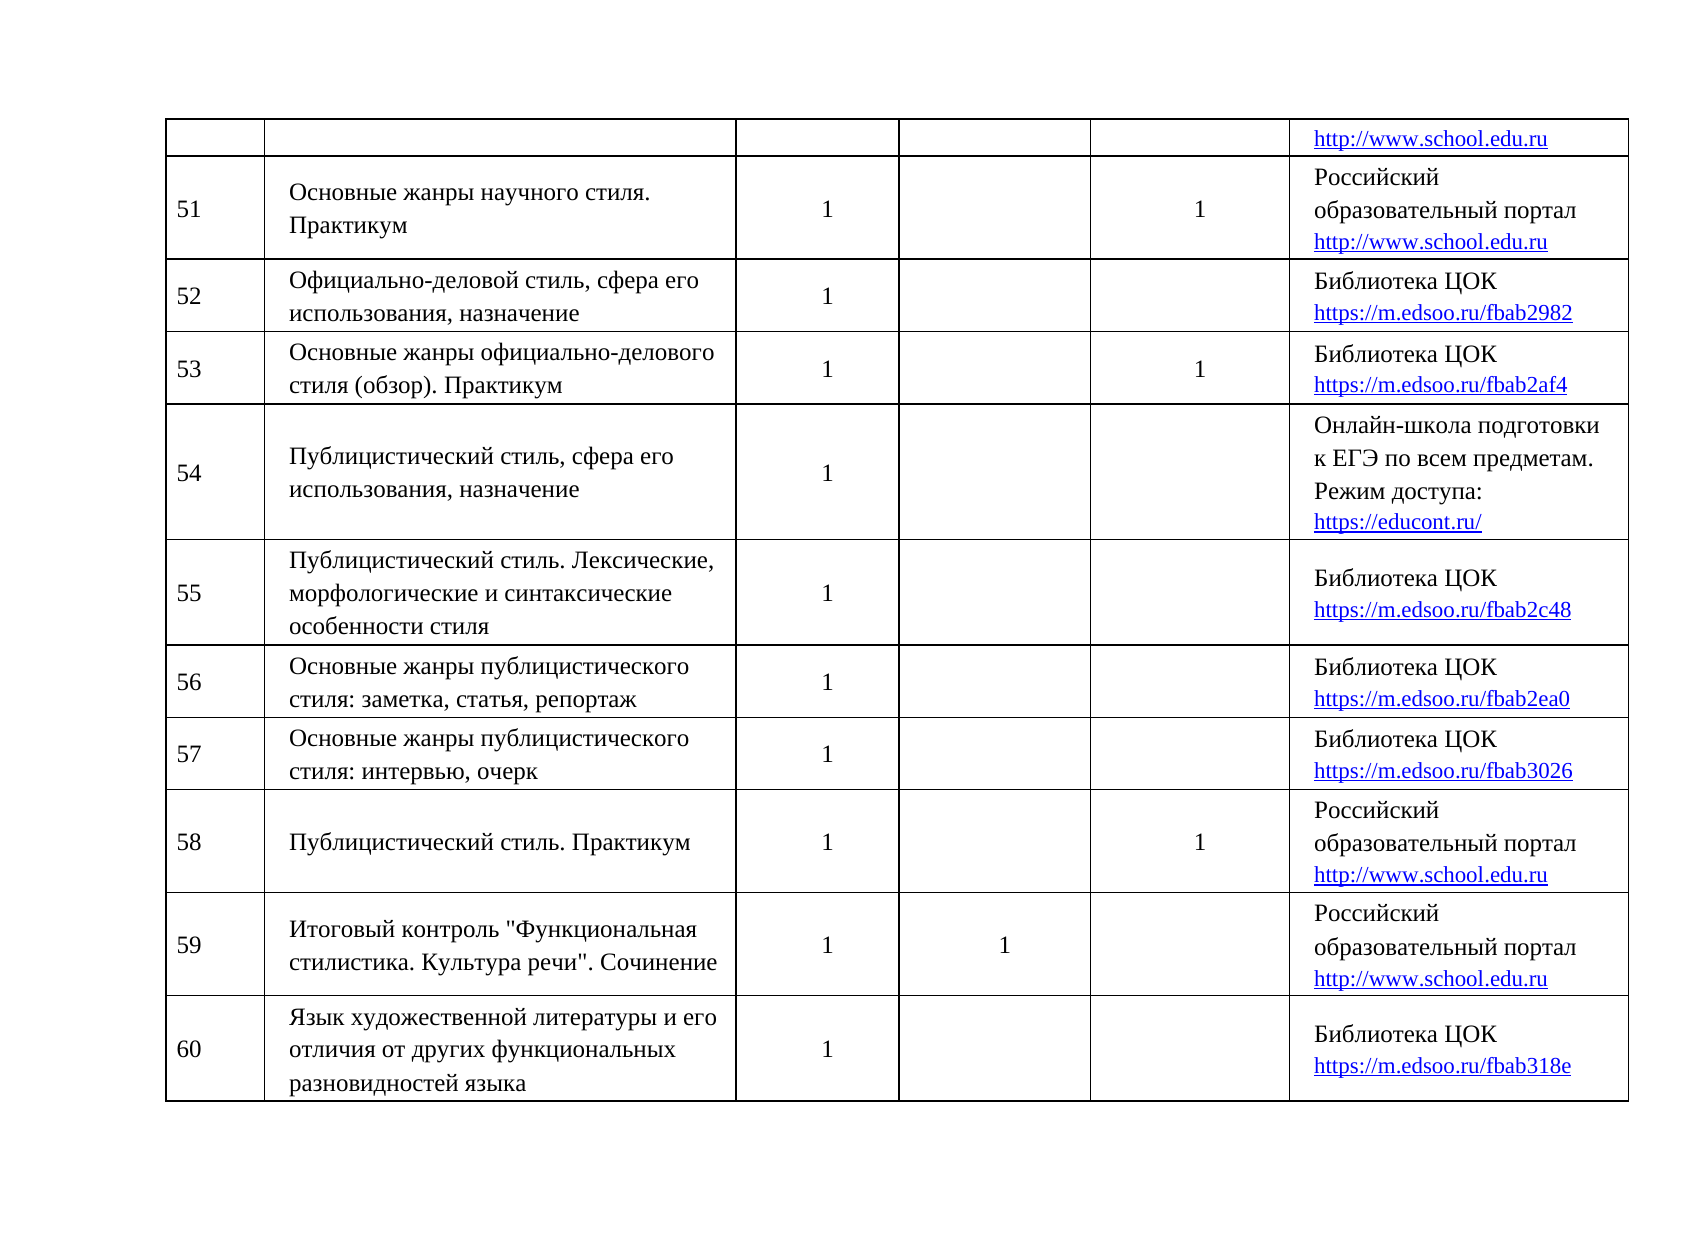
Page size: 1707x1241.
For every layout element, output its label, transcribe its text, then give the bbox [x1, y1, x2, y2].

table_cell Публицистический стиль. Практикум [265, 790, 735, 892]
table_cell 54 [167, 405, 264, 538]
table_cell 1 [737, 790, 898, 892]
table_cell [900, 405, 1090, 538]
table_cell 1 [737, 332, 898, 403]
table_cell Библиотека ЦОК https://m.edsoo.ru/fbab318e [1290, 996, 1628, 1100]
table_cell 1 [737, 157, 898, 258]
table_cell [1290, 120, 1628, 155]
table_cell [900, 790, 1090, 892]
table_cell Российский образовательный портал http://www.school.edu.ru [1290, 893, 1628, 995]
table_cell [1290, 157, 1628, 258]
table_cell [900, 157, 1090, 258]
table_cell 1 [737, 405, 898, 538]
table_cell [900, 996, 1090, 1100]
table_cell Официально-деловой стиль, сфера его использования, назначение [265, 260, 735, 331]
table_cell 53 [167, 332, 264, 403]
table_cell [1091, 893, 1289, 995]
table_cell [1091, 996, 1289, 1100]
table_cell 1 [737, 718, 898, 789]
table_cell Библиотека ЦОК https://m.edsoo.ru/fbab2ea0 [1290, 646, 1628, 716]
table_cell Библиотека ЦОК https://m.edsoo.ru/fbab3026 [1290, 718, 1628, 789]
table_cell 1 [1091, 332, 1289, 403]
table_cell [265, 120, 735, 155]
table_cell 58 [167, 790, 264, 892]
table_cell Публицистический стиль. Лексические, морфологические и синтаксические особенности стиля [265, 540, 735, 644]
table_cell [1091, 260, 1289, 331]
table_cell [900, 540, 1090, 644]
table_cell 59 [167, 893, 264, 995]
table_cell Язык художественной литературы и его отличия от других функциональных разновидностей языка [265, 996, 735, 1100]
table_cell 52 [167, 260, 264, 331]
table_cell Основные жанры официально-делового стиля (обзор). Практикум [265, 332, 735, 403]
table_cell Библиотека ЦОК https://m.edsoo.ru/fbab2c48 [1290, 540, 1628, 644]
table_cell 1 [737, 893, 898, 995]
table_cell Библиотека ЦОК https://m.edsoo.ru/fbab2982 [1290, 260, 1628, 331]
table_cell 1 [1091, 790, 1289, 892]
table_cell [1091, 718, 1289, 789]
table_cell 60 [167, 996, 264, 1100]
table_cell 1 [737, 646, 898, 716]
table_cell 1 [900, 893, 1090, 995]
table_cell [900, 646, 1090, 716]
table_cell 1 [737, 540, 898, 644]
table_cell [1091, 405, 1289, 538]
table_cell 1 [1091, 157, 1289, 258]
table_cell 57 [167, 718, 264, 789]
table_cell [900, 718, 1090, 789]
table_cell [1091, 120, 1289, 155]
table_cell [900, 332, 1090, 403]
table_cell 55 [167, 540, 264, 644]
table_cell 51 [167, 157, 264, 258]
table_cell Основные жанры публицистического стиля: заметка, статья, репортаж [265, 646, 735, 716]
table_cell [900, 260, 1090, 331]
table_cell Итоговый контроль "Функциональная стилистика. Культура речи". Сочинение [265, 893, 735, 995]
table_cell Основные жанры публицистического стиля: интервью, очерк [265, 718, 735, 789]
table_cell Библиотека ЦОК https://m.edsoo.ru/fbab2af4 [1290, 332, 1628, 403]
table_cell [1091, 540, 1289, 644]
table_cell Онлайн-школа подготовки к ЕГЭ по всем предметам. Режим доступа: https://educont.ru/ [1290, 405, 1628, 538]
table_cell 56 [167, 646, 264, 716]
table_cell [900, 120, 1090, 155]
table_cell Основные жанры научного стиля. Практикум [265, 157, 735, 258]
table_cell 1 [737, 120, 898, 155]
table_cell 1 [737, 260, 898, 331]
table_cell 50 [167, 120, 264, 155]
table_cell [1091, 646, 1289, 716]
table_cell 1 [737, 996, 898, 1100]
table_cell Публицистический стиль, сфера его использования, назначение [265, 405, 735, 538]
table_cell Российский образовательный портал http://www.school.edu.ru [1290, 790, 1628, 892]
